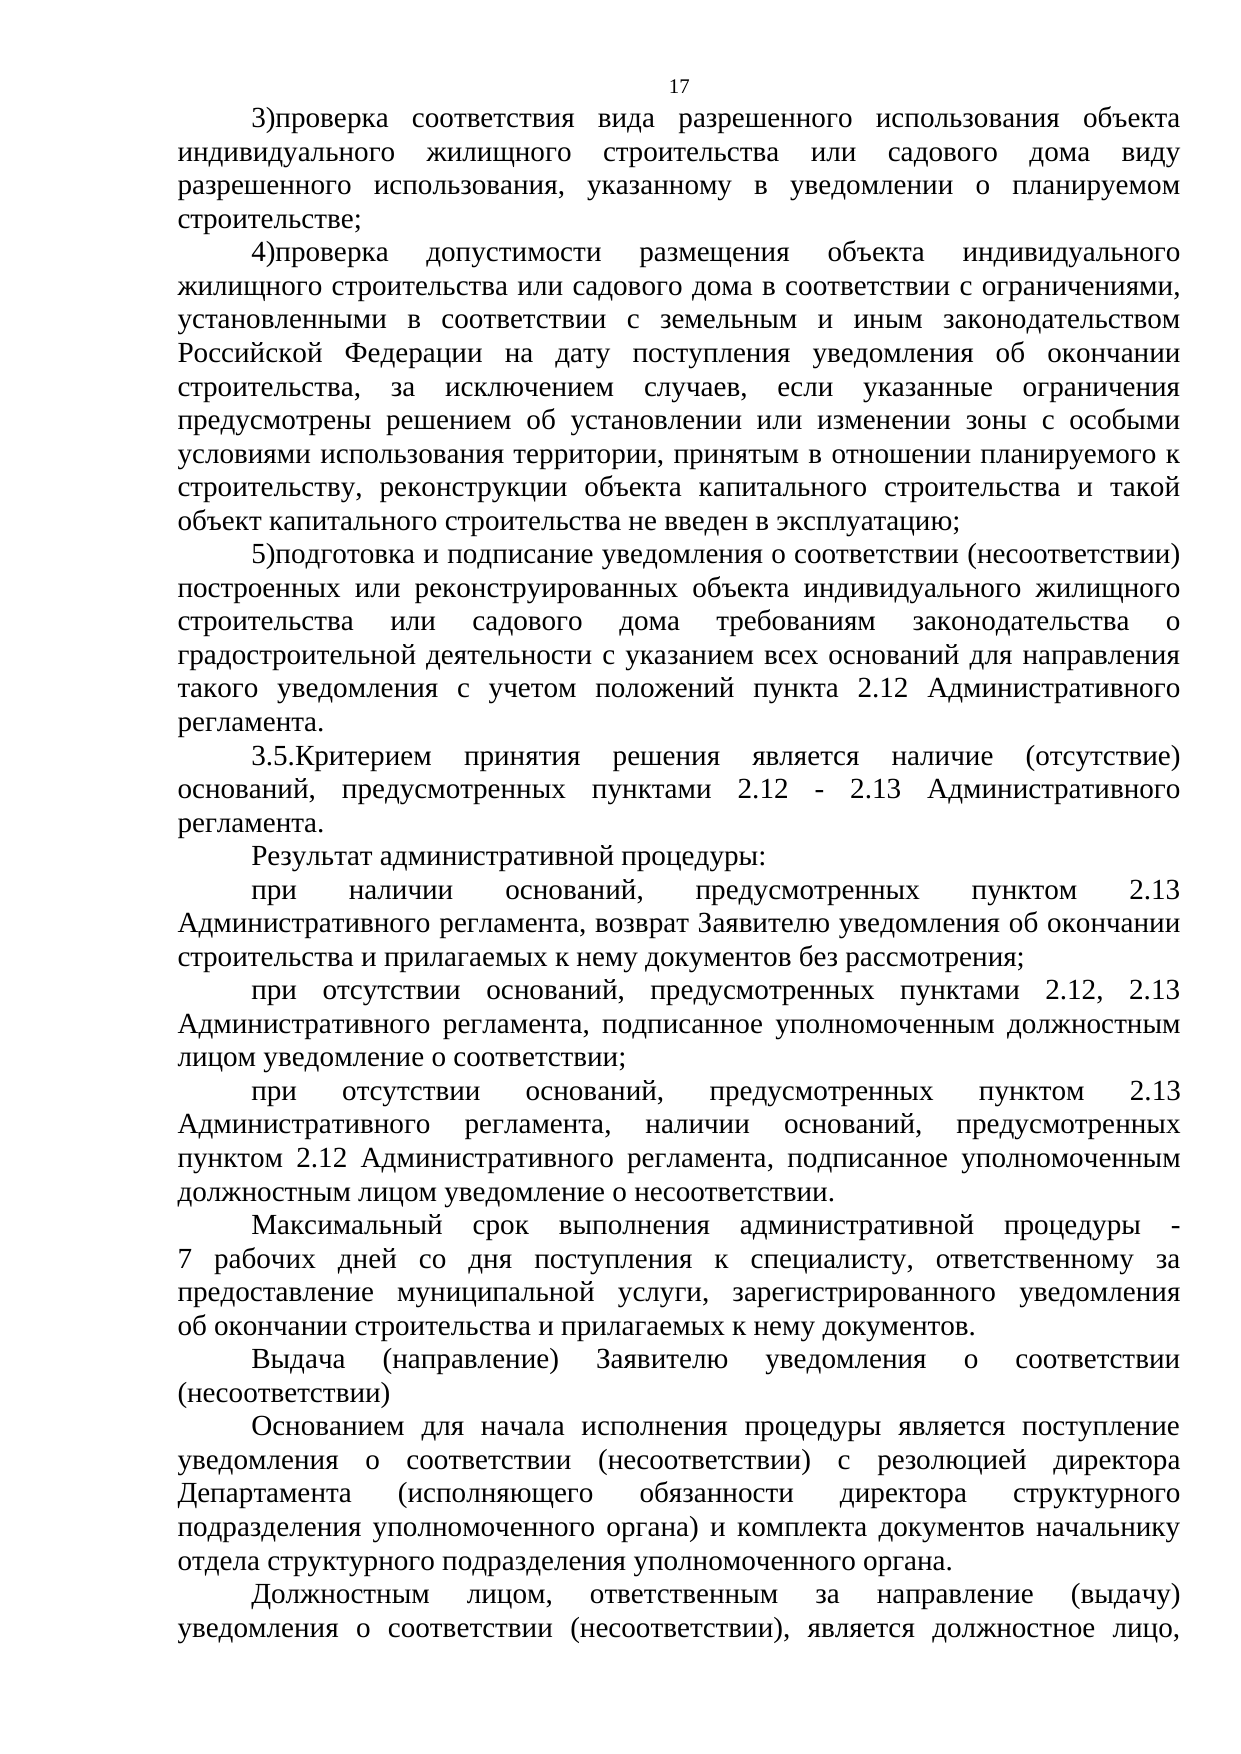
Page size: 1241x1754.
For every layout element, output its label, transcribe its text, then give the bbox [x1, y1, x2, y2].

text при отсутствии оснований, предусмотренных пунктом 2.13 Административного регламента, наличии оснований, предусмотренных пунктом 2.12 Административного регламента, подписанное уполномоченным должностным лицом уведомление о несоответствии. [177, 1073, 1181, 1207]
text 3.5.Критерием принятия решения является наличие (отсутствие) оснований, предусмотренных пунктами 2.12 - 2.13 Административного регламента. [177, 738, 1181, 838]
text 3)проверка соответствия вида разрешенного использования объекта индивидуального жилищного строительства или садового дома виду разрешенного использования, указанному в уведомлении о планируемом строительстве; [177, 100, 1181, 234]
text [177, 1576, 1181, 1643]
text при отсутствии оснований, предусмотренных пунктами 2.12, 2.13 Административного регламента, подписанное уполномоченным должностным лицом уведомление о соответствии; [177, 972, 1181, 1073]
text 4)проверка допустимости размещения объекта индивидуального жилищного строительства или садового дома в соответствии с ограничениями, установленными в соответствии с земельным и иным законодательством Российской Федерации на дату поступления уведомления об окончании строительства, за исключением случаев, если указанные ограничения предусмотрены решением об установлении или изменении зоны с особыми условиями использования территории, принятым в отношении планируемого к строительству, реконструкции объекта капитального строительства и такой объект капитального строительства не введен в эксплуатацию; [177, 234, 1181, 536]
text при наличии оснований, предусмотренных пунктом 2.13 Административного регламента, возврат Заявителю уведомления об окончании строительства и прилагаемых к нему документов без рассмотрения; [177, 872, 1181, 972]
text Максимальный срок выполнения административной процедуры - 7 рабочих дней со дня поступления к специалисту, ответственному за предоставление муниципальной услуги, зарегистрированного уведомления об окончании строительства и прилагаемых к нему документов. [177, 1207, 1181, 1341]
text Выдача (направление) Заявителю уведомления о соответствии (несоответствии) [177, 1341, 1181, 1408]
text Основанием для начала исполнения процедуры является поступление уведомления о соответствии (несоответствии) с резолюцией директора Департамента (исполняющего обязанности директора структурного подразделения уполномоченного органа) и комплекта документов начальнику отдела структурного подразделения уполномоченного органа. [177, 1408, 1181, 1576]
text Результат административной процедуры: [177, 838, 1181, 872]
text 5)подготовка и подписание уведомления о соответствии (несоответствии) построенных или реконструированных объекта индивидуального жилищного строительства или садового дома требованиям законодательства о градостроительной деятельности с указанием всех оснований для направления такого уведомления с учетом положений пункта 2.12 Административного регламента. [177, 536, 1181, 738]
